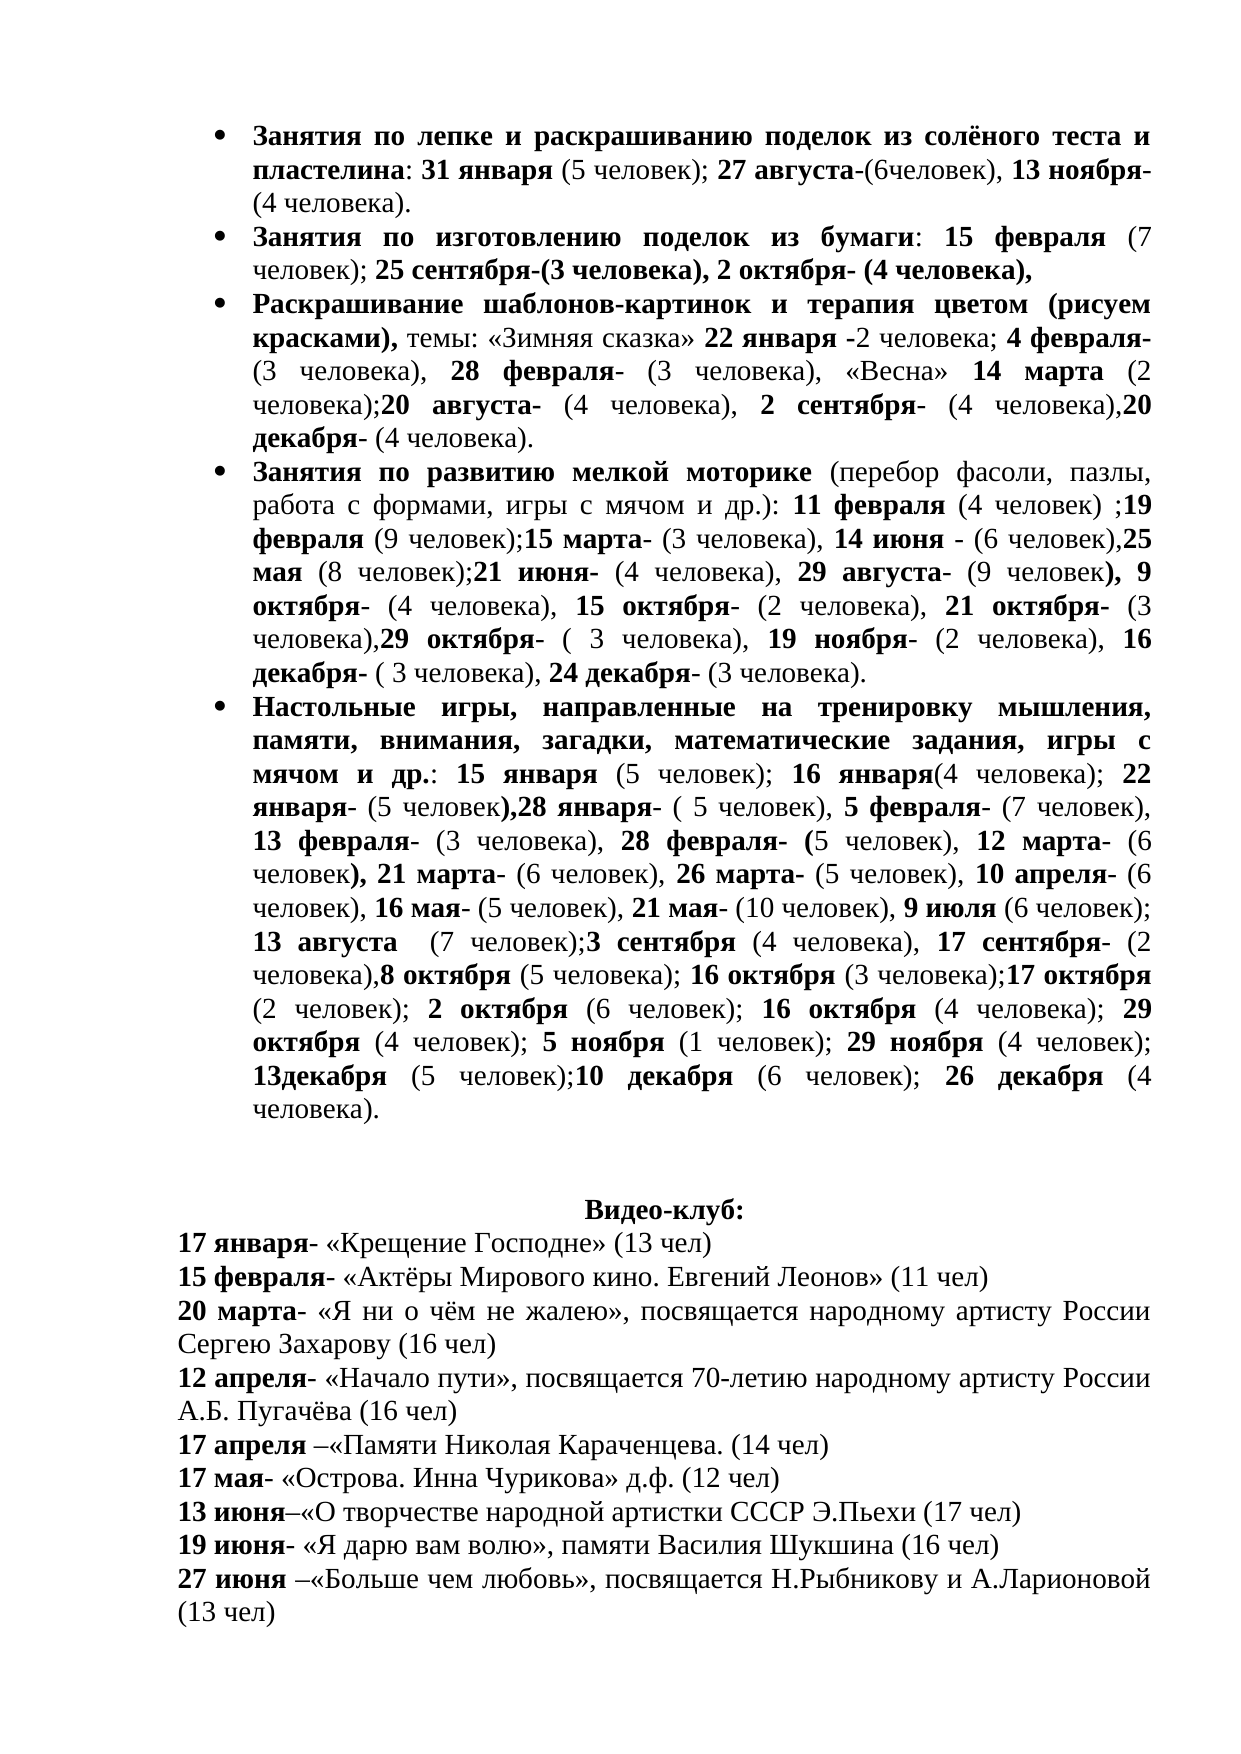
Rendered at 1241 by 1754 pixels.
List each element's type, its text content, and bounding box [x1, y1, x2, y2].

text 17 мая- «Острова. Инна Чурикова» д.ф. (12 чел) [177, 1460, 1152, 1494]
list Занятия по изготовлению поделок из бумаги: 15 февраля (7 человек); 25 сентября-(3 человека), 2 октября- (4 человека), [215, 219, 1152, 286]
text 12 апреля- «Начало пути», посвящается 70-летию народному артисту России А.Б. Пугачёва (16 чел) [177, 1360, 1152, 1427]
list Раскрашивание шаблонов-картинок и терапия цветом (рисуем красками), темы: «Зимняя сказка» 22 января -2 человека; 4 февраля- (3 человека), 28 февраля- (3 человека), «Весна» 14 марта (2 человека);20 августа- (4 человека), 2 сентября- (4 человека),20 декабря- (4 человека). [215, 286, 1152, 454]
list Занятия по лепке и раскрашиванию поделок из солёного теста и пластелина: 31 января (5 человек); 27 августа-(6человек), 13 ноября- (4 человека). [215, 118, 1152, 219]
text 15 февраля- «Актёры Мирового кино. Евгений Леонов» (11 чел) [177, 1259, 1152, 1293]
text 13 июня–«О творчестве народной артистки СССР Э.Пьехи (17 чел) [177, 1494, 1152, 1527]
list Настольные игры, направленные на тренировку мышления, памяти, внимания, загадки, математические задания, игры с мячом и др.: 15 января (5 человек); 16 января(4 человека); 22 января- (5 человек),28 января- ( 5 человек), 5 февраля- (7 человек), 13 февраля- (3 человека), 28 февраля- (5 человек), 12 марта- (6 человек), 21 марта- (6 человек), 26 марта- (5 человек), 10 апреля- (6 человек), 16 мая- (5 человек), 21 мая- (10 человек), 9 июля (6 человек); 13 августа (7 человек);3 сентября (4 человека), 17 сентября- (2 человека),8 октября (5 человека); 16 октября (3 человека);17 октября (2 человек); 2 октября (6 человек); 16 октября (4 человека); 29 октября (4 человек); 5 ноября (1 человек); 29 ноября (4 человек); 13декабря (5 человек);10 декабря (6 человек); 26 декабря (4 человека). [215, 689, 1152, 1125]
text 17 января- «Крещение Господне» (13 чел) [177, 1226, 1152, 1259]
text 27 июня –«Больше чем любовь», посвящается Н.Рыбникову и А.Ларионовой (13 чел) [177, 1561, 1152, 1628]
text 17 апреля –«Памяти Николая Караченцева. (14 чел) [177, 1427, 1152, 1460]
text Видео-клуб: [177, 1192, 1152, 1226]
text 20 марта- «Я ни о чём не жалею», посвящается народному артисту России Сергею Захарову (16 чел) [177, 1293, 1152, 1360]
text 19 июня- «Я дарю вам волю», памяти Василия Шукшина (16 чел) [177, 1527, 1152, 1561]
list Занятия по развитию мелкой моторике (перебор фасоли, пазлы, работа с формами, игры с мячом и др.): 11 февраля (4 человек) ;19 февраля (9 человек);15 марта- (3 человека), 14 июня - (6 человек),25 мая (8 человек);21 июня- (4 человека), 29 августа- (9 человек), 9 октября- (4 человека), 15 октября- (2 человека), 21 октября- (3 человека),29 октября- ( 3 человека), 19 ноября- (2 человека), 16 декабря- ( 3 человека), 24 декабря- (3 человека). [215, 454, 1152, 689]
